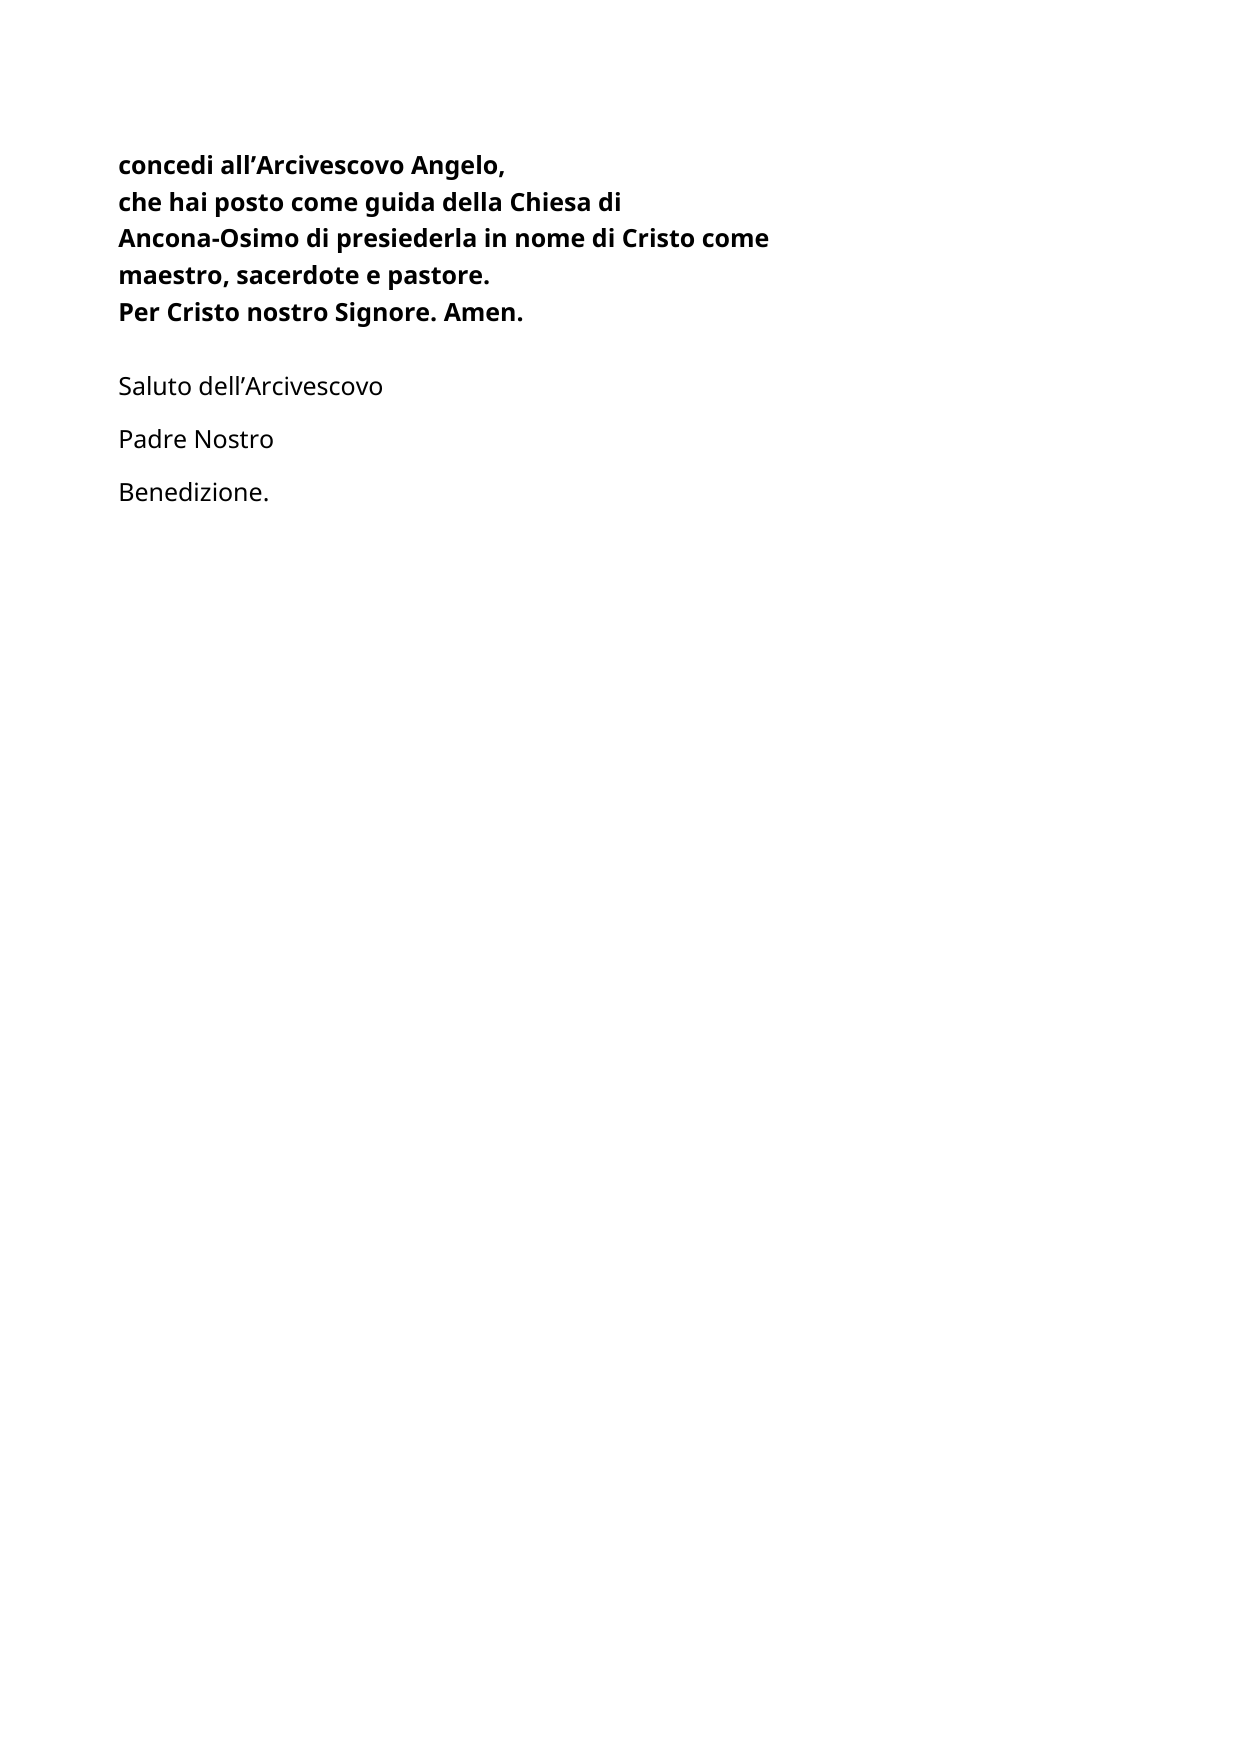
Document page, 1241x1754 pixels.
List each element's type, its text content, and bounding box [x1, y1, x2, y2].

text Ancona-Osimo di presiederla in nome di Cristo come [118, 221, 1122, 255]
text che hai posto come guida della Chiesa di [118, 184, 1122, 218]
text maestro, sacerdote e pastore. [118, 258, 1122, 292]
text Per Cristo nostro Signore. Amen. [118, 295, 1122, 329]
text Padre Nostro [118, 422, 1122, 456]
text concedi all’Arcivescovo Angelo, [118, 148, 1122, 182]
text Benedizione. [118, 475, 1122, 509]
text Saluto dell’Arcivescovo [118, 368, 1122, 402]
